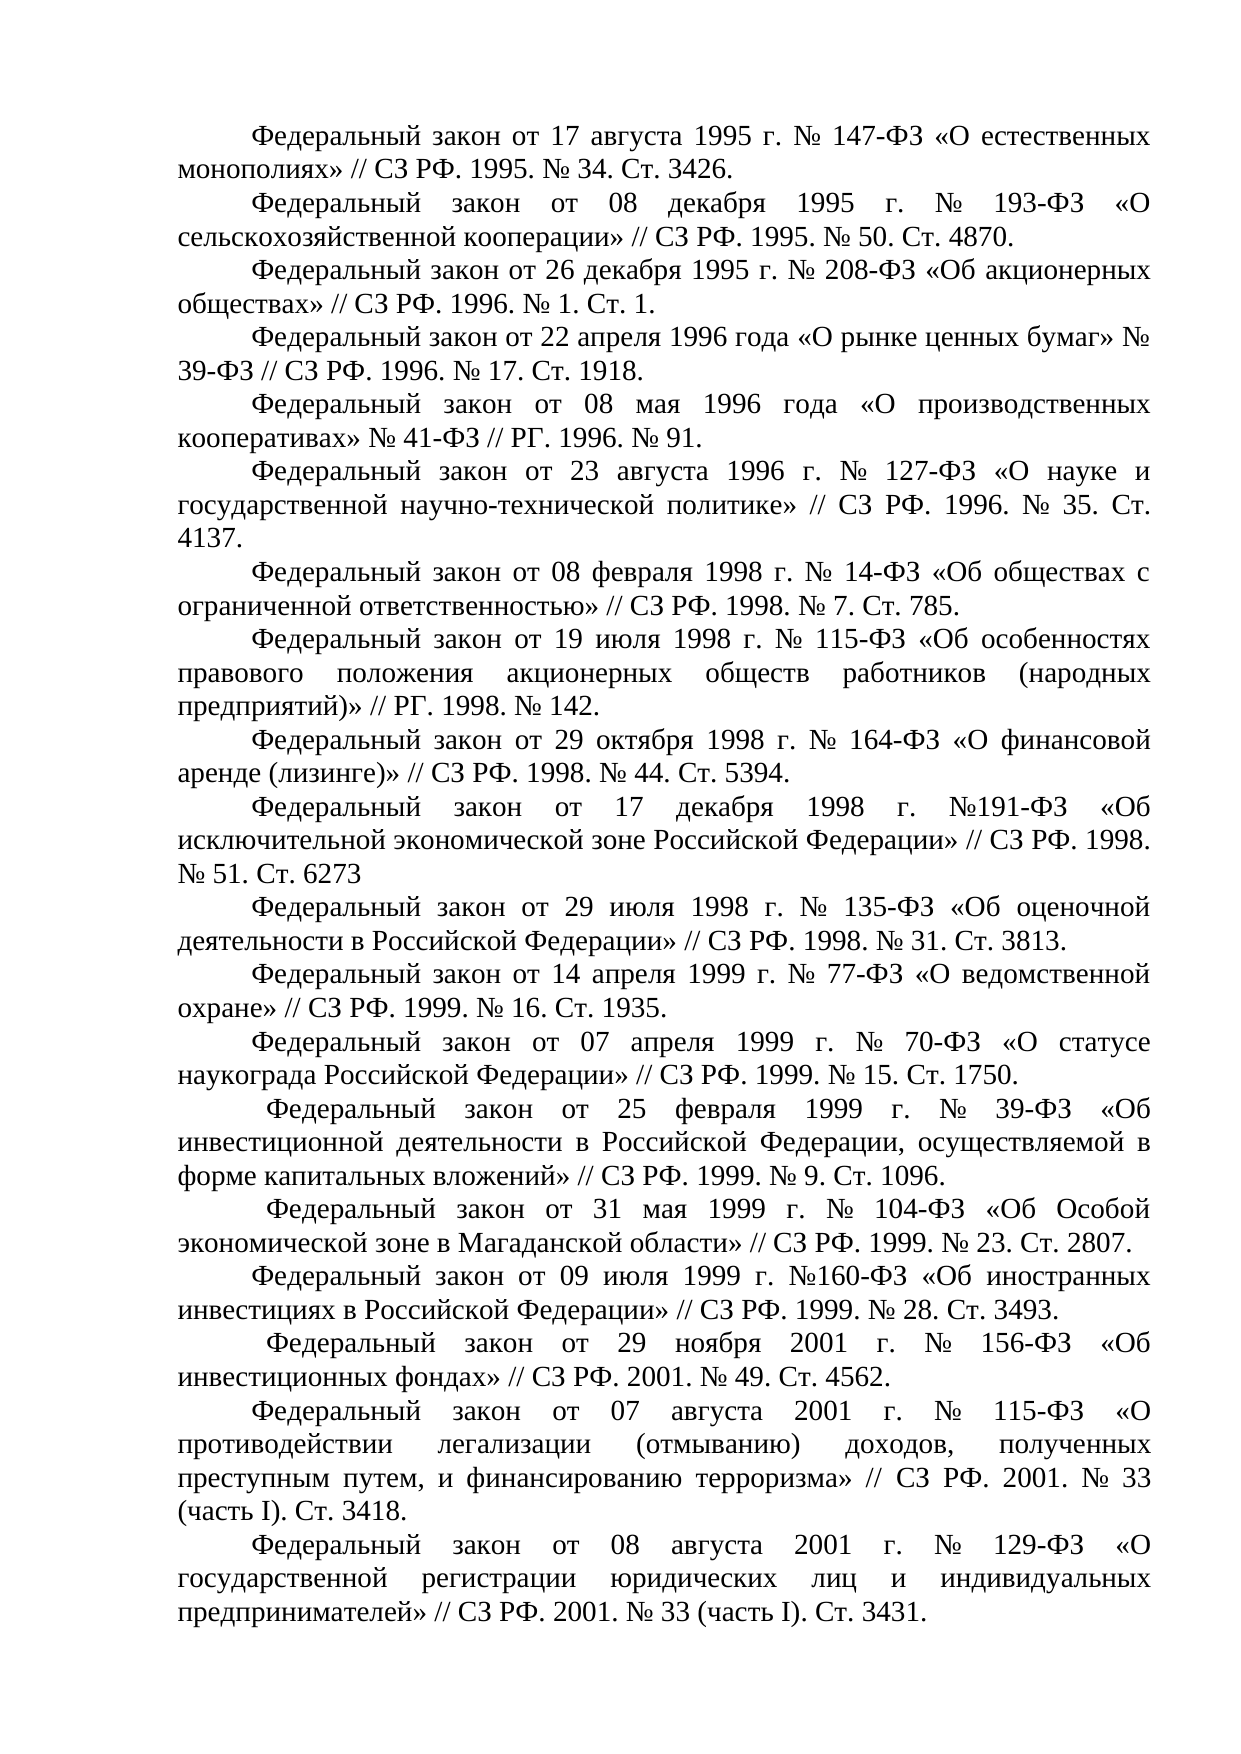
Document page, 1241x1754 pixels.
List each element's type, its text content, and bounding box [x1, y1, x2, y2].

text Федеральный закон от 31 мая 1999 г. № 104-ФЗ «Об Особой экономической зоне в Магаданской области» // СЗ РФ. 1999. № 23. Ст. 2807. [177, 1191, 1152, 1258]
text Федеральный закон от 08 августа 2001 г. № 129-ФЗ «О государственной регистрации юридических лиц и индивидуальных предпринимателей» // СЗ РФ. 2001. № 33 (часть I). Ст. 3431. [177, 1527, 1152, 1627]
text Федеральный закон от 29 ноября 2001 г. № 156-ФЗ «Об инвестиционных фондах» // СЗ РФ. 2001. № 49. Ст. 4562. [177, 1326, 1152, 1393]
text Федеральный закон от 22 апреля 1996 года «О рынке ценных бумаг» № 39-ФЗ // СЗ РФ. 1996. № 17. Ст. 1918. [177, 319, 1152, 386]
text Федеральный закон от 07 августа 2001 г. № 115-ФЗ «О противодействии легализации (отмыванию) доходов, полученных преступным путем, и финансированию терроризма» // СЗ РФ. 2001. № 33 (часть I). Ст. 3418. [177, 1393, 1152, 1527]
text Федеральный закон от 17 августа 1995 г. № 147-ФЗ «О естественных монополиях» // СЗ РФ. 1995. № 34. Ст. 3426. [177, 118, 1152, 185]
text Федеральный закон от 25 февраля 1999 г. № 39-ФЗ «Об инвестиционной деятельности в Российской Федерации, осуществляемой в форме капитальных вложений» // СЗ РФ. 1999. № 9. Ст. 1096. [177, 1091, 1152, 1191]
text Федеральный закон от 19 июля 1998 г. № 115-ФЗ «Об особенностях правового положения акционерных обществ работников (народных предприятий)» // РГ. 1998. № 142. [177, 621, 1152, 722]
text Федеральный закон от 17 декабря 1998 г. №191-ФЗ «Об исключительной экономической зоне Российской Федерации» // СЗ РФ. 1998. № 51. Ст. 6273 [177, 789, 1152, 889]
text Федеральный закон от 29 июля 1998 г. № 135-ФЗ «Об оценочной деятельности в Российской Федерации» // СЗ РФ. 1998. № 31. Ст. 3813. [177, 889, 1152, 957]
text Федеральный закон от 14 апреля 1999 г. № 77-ФЗ «О ведомственной охране» // СЗ РФ. 1999. № 16. Ст. 1935. [177, 957, 1152, 1024]
text Федеральный закон от 29 октября 1998 г. № 164-ФЗ «О финансовой аренде (лизинге)» // СЗ РФ. 1998. № 44. Ст. 5394. [177, 722, 1152, 789]
text Федеральный закон от 26 декабря 1995 г. № 208-ФЗ «Об акционерных обществах» // СЗ РФ. 1996. № 1. Ст. 1. [177, 252, 1152, 319]
text Федеральный закон от 23 августа 1996 г. № 127-ФЗ «О науке и государственной научно-технической политике» // СЗ РФ. 1996. № 35. Ст. 4137. [177, 453, 1152, 554]
text Федеральный закон от 08 февраля 1998 г. № 14-ФЗ «Об обществах с ограниченной ответственностью» // СЗ РФ. 1998. № 7. Ст. 785. [177, 554, 1152, 621]
text Федеральный закон от 08 декабря 1995 г. № 193-ФЗ «О сельскохозяйственной кооперации» // СЗ РФ. 1995. № 50. Ст. 4870. [177, 185, 1152, 252]
text Федеральный закон от 07 апреля 1999 г. № 70-ФЗ «О статусе наукограда Российской Федерации» // СЗ РФ. 1999. № 15. Ст. 1750. [177, 1024, 1152, 1091]
text Федеральный закон от 09 июля 1999 г. №160-ФЗ «Об иностранных инвестициях в Российской Федерации» // СЗ РФ. 1999. № 28. Ст. 3493. [177, 1258, 1152, 1326]
text Федеральный закон от 08 мая 1996 года «О производственных кооперативах» № 41-ФЗ // РГ. 1996. № 91. [177, 386, 1152, 453]
